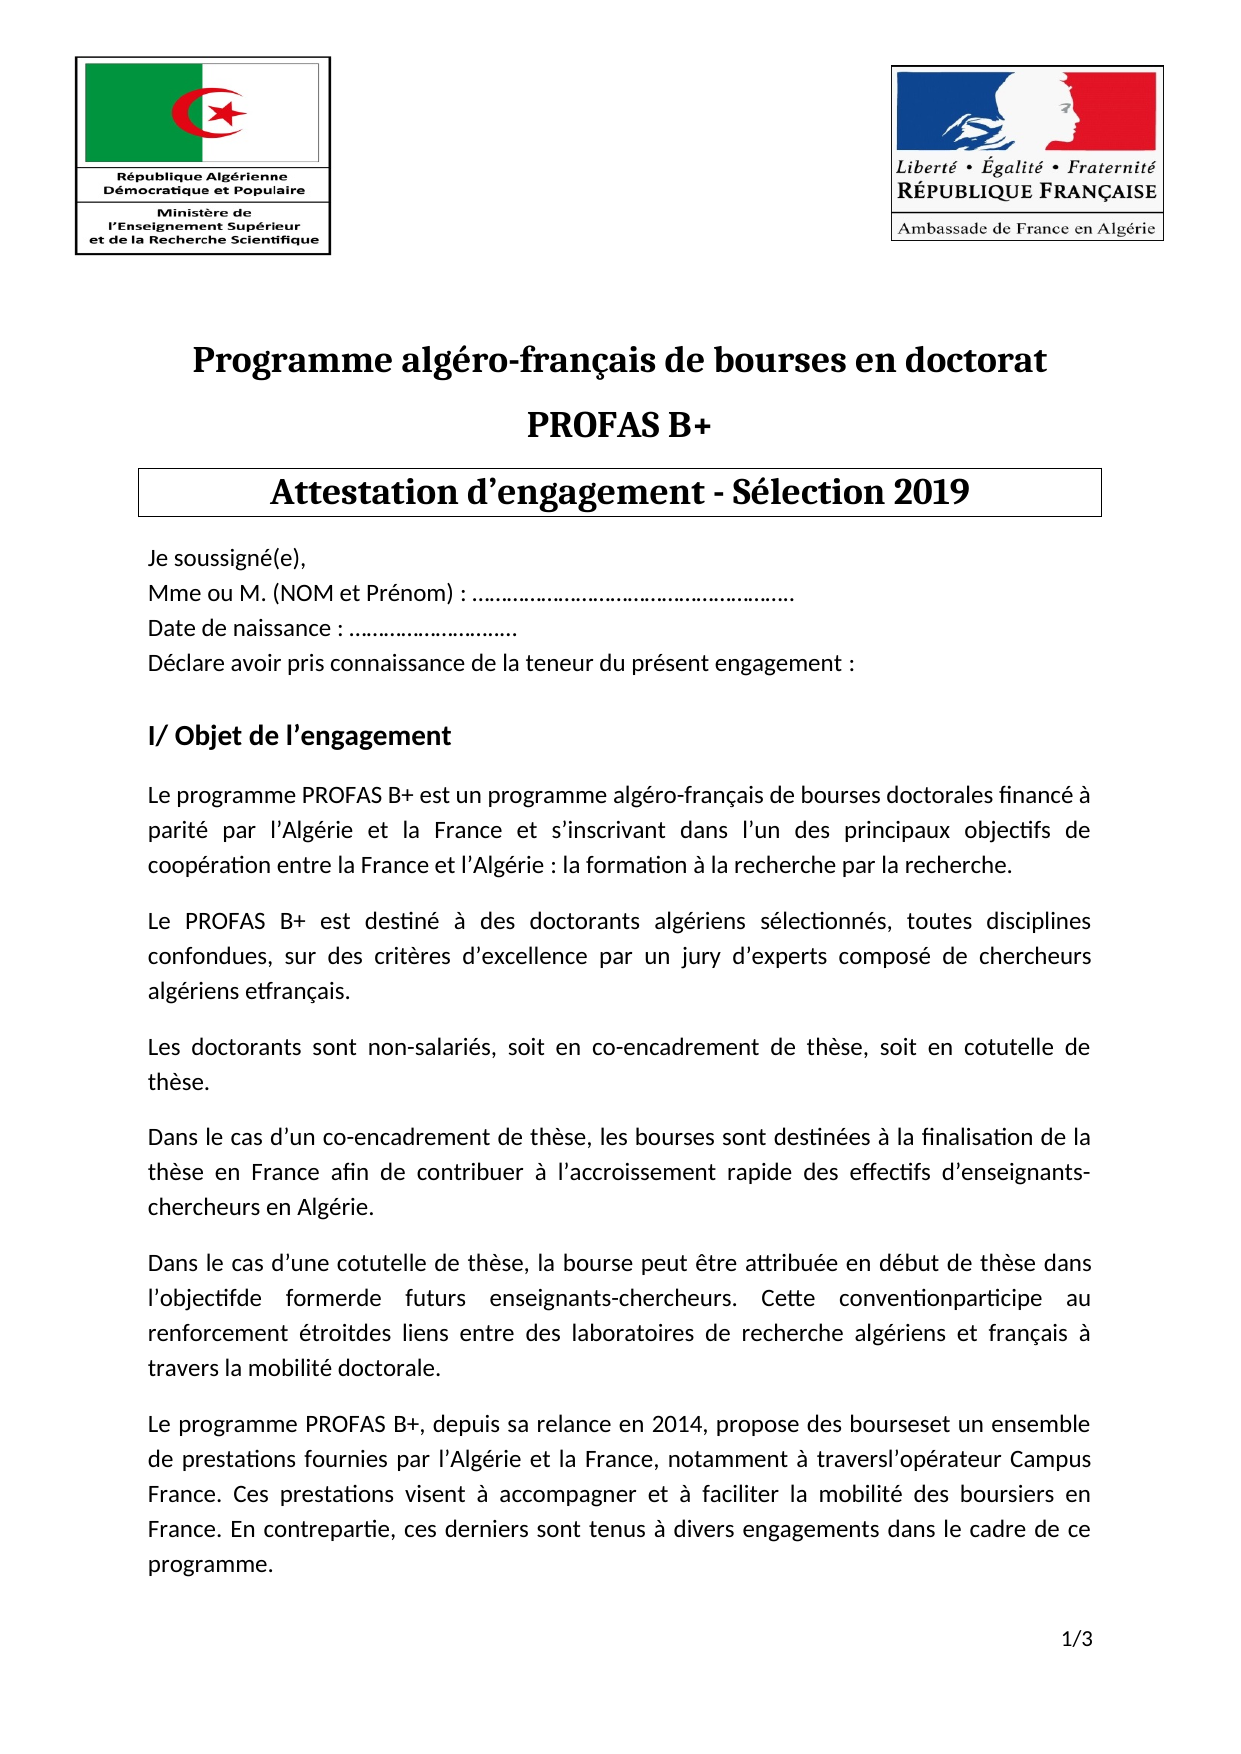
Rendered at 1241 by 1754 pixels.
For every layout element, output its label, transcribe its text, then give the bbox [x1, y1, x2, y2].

text Le programme PROFAS B+, depuis sa relance en 2014, propose des bourseset un ensemble de prestations fournies par l’Algérie et la France, notamment à traversl’opérateur Campus France. Ces prestations visent à accompagner et à faciliter la mobilité des boursiers en France. En contrepartie, ces derniers sont tenus à divers engagements dans le cadre de ce programme. [148, 1408, 1093, 1579]
text Dans le cas d’une cotutelle de thèse, la bourse peut être attribuée en début de thèse dans l’objectifde formerde futurs enseignants-chercheurs. Cette conventionparticipe au renforcement étroitdes liens entre des laboratoires de recherche algériens et français à travers la mobilité doctorale. [148, 1247, 1093, 1383]
text Mme ou M. (NOM et Prénom) : ……………………………………………….. [148, 577, 1093, 608]
text Le PROFAS B+ est destiné à des doctorants algériens sélectionnés, toutes disciplines confondues, sur des critères d’excellence par un jury d’experts composé de chercheurs algériens etfrançais. [148, 905, 1093, 1005]
picture [891, 65, 1164, 241]
text I/ Objet de l’engagement [148, 717, 1093, 753]
text Le programme PROFAS B+ est un programme algéro-français de bourses doctorales financé à parité par l’Algérie et la France et s’inscrivant dans l’un des principaux objectifs de coopération entre la France et l’Algérie : la formation à la recherche par la recherche. [148, 779, 1093, 879]
text Date de naissance : ……………………..… [148, 612, 1093, 643]
text Je soussigné(e), [148, 542, 1093, 573]
text Déclare avoir pris connaissance de la teneur du présent engagement : [148, 647, 1093, 678]
picture [58, 46, 347, 266]
text Les doctorants sont non-salariés, soit en co-encadrement de thèse, soit en cotutelle de thèse. [148, 1031, 1093, 1096]
text Dans le cas d’un co-encadrement de thèse, les bourses sont destinées à la finalisation de la thèse en France afin de contribuer à l’accroissement rapide des effectifs d’enseignants-chercheurs en Algérie. [148, 1122, 1093, 1222]
subtitle PROFAS B+ [148, 403, 1093, 446]
subtitle Programme algéro-français de bourses en doctorat [148, 338, 1093, 382]
subtitle Attestation d’engagement - Sélection 2019 [139, 469, 1101, 516]
